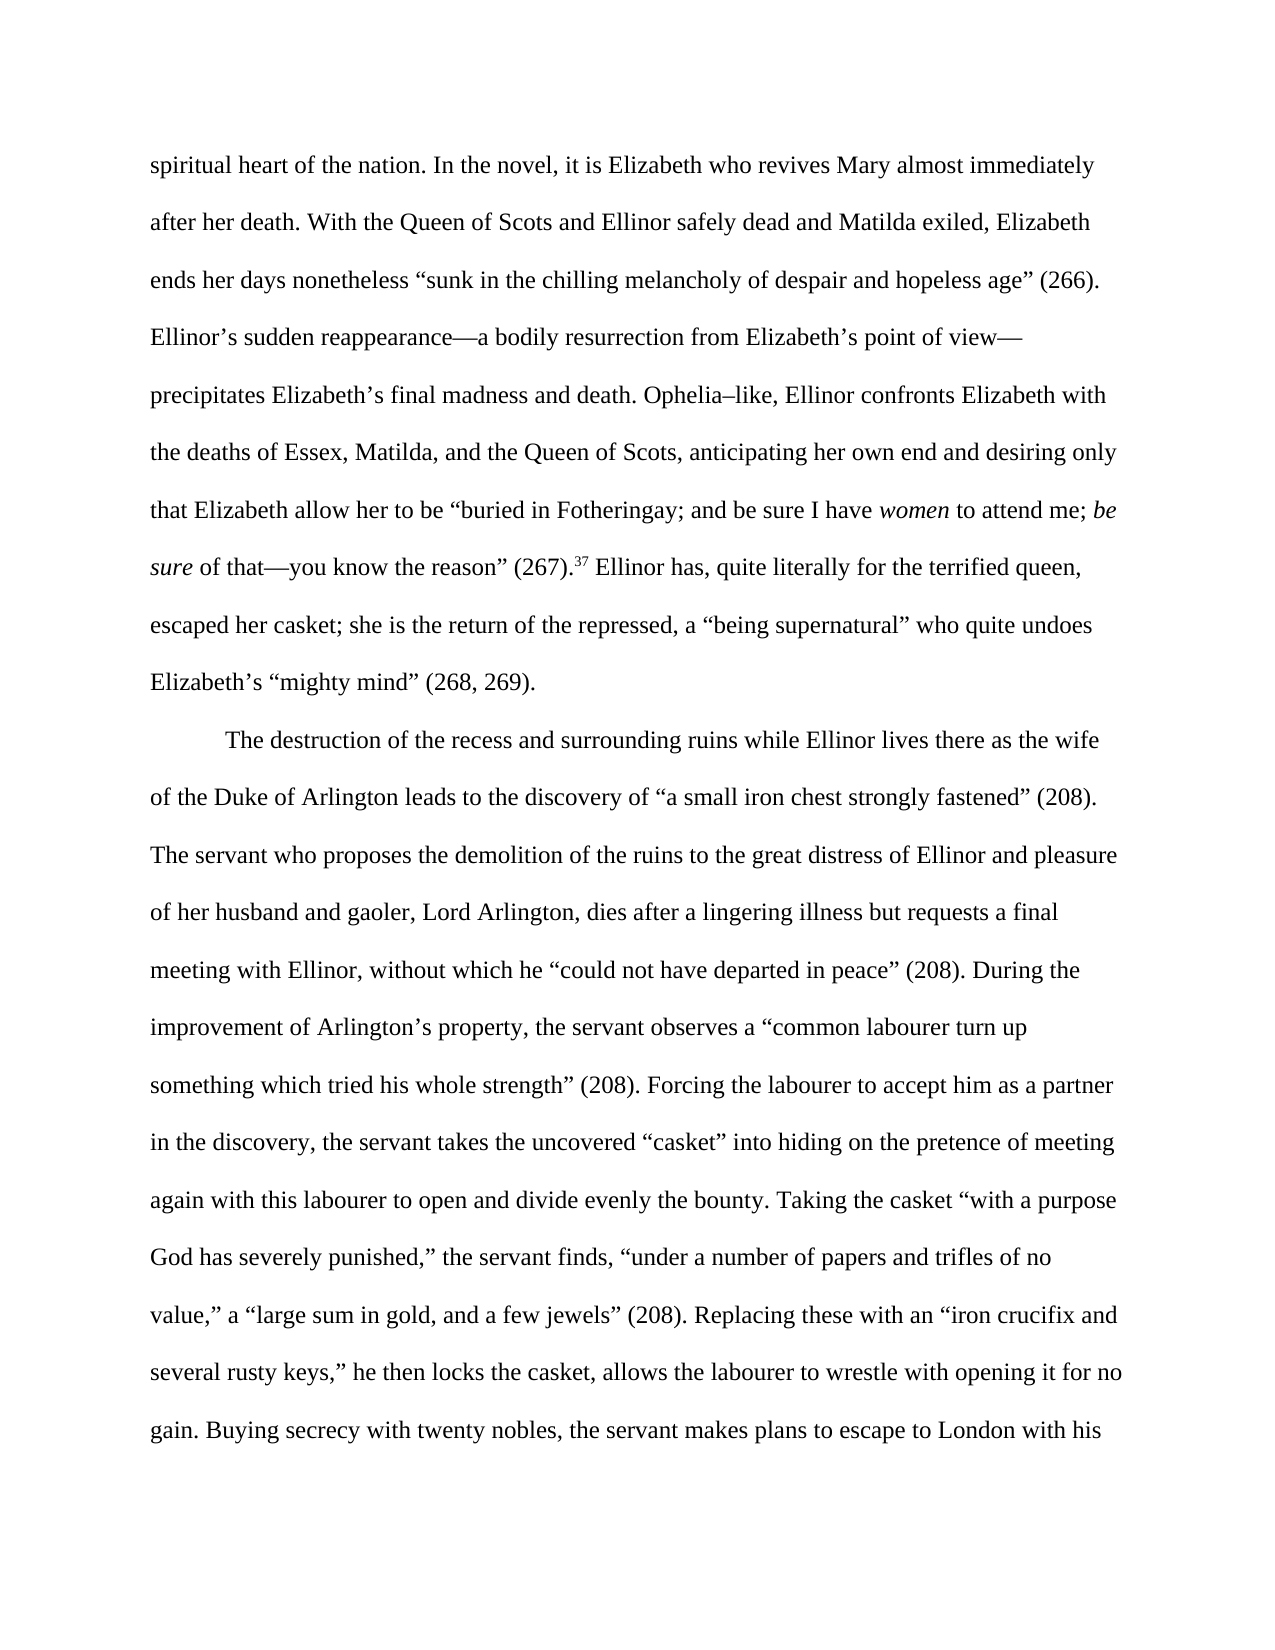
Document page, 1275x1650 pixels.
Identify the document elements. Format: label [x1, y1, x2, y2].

text [150, 150, 1125, 696]
text [150, 725, 1125, 1444]
